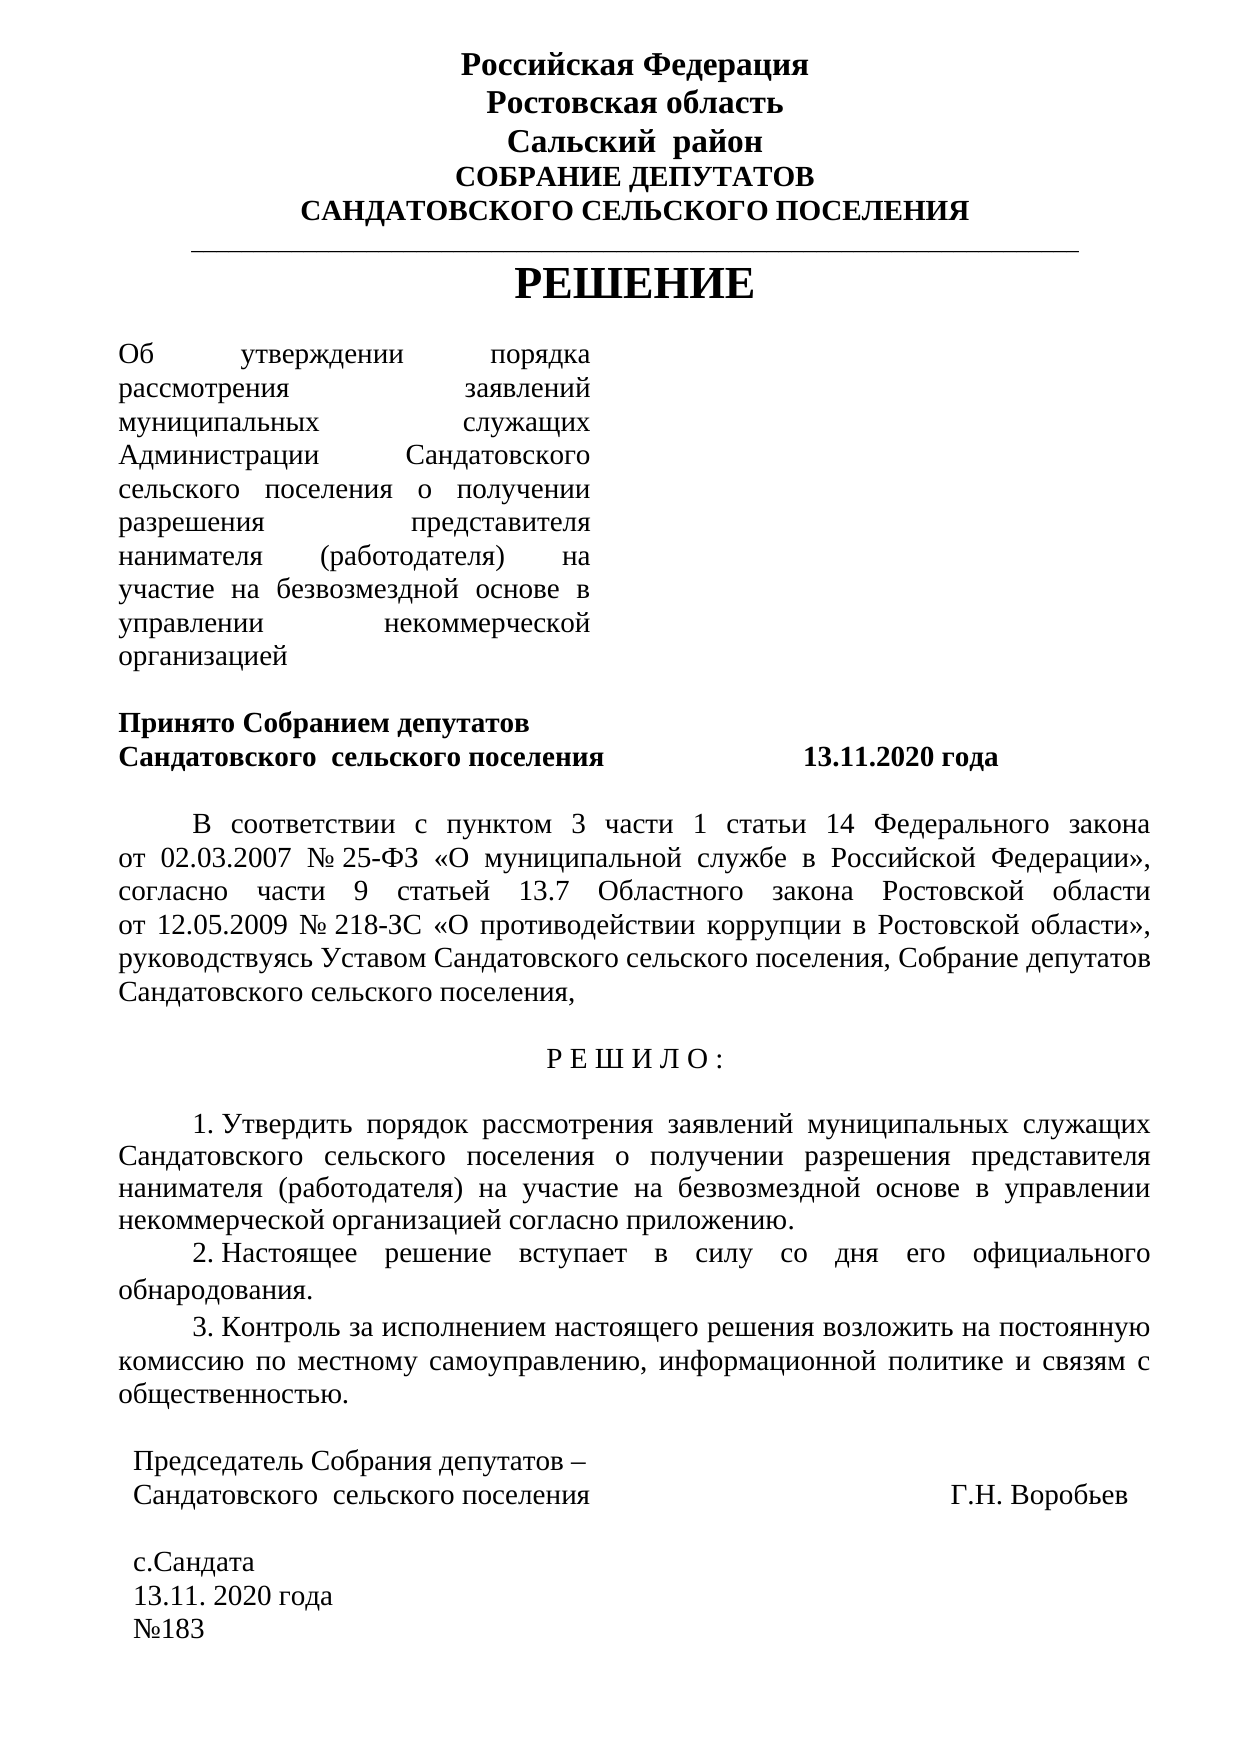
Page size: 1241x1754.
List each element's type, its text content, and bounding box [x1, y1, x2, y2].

text 1. Утвердить порядок рассмотрения заявлений муниципальных служащих Сандатовского сельского поселения о получении разрешения представителя нанимателя (работодателя) на участие на безвозмездной основе в управлении некоммерческой организацией согласно приложению. [118, 1108, 1152, 1236]
text 13.11. 2020 года [103, 1578, 1152, 1611]
text Об утверждении порядка рассмотрения заявлений муниципальных служащих Администрации Сандатовского сельского поселения о получении разрешения представителя нанимателя (работодателя) на участие на безвозмездной основе в управлении некоммерческой организацией [118, 337, 591, 672]
text _______________________________________________________________________ [118, 226, 1152, 255]
text РЕШЕНИЕ [118, 255, 1152, 308]
text 2. Настоящее решение вступает в силу со дня его официального обнародования. [118, 1236, 1152, 1306]
text №183 Приложение [103, 1611, 1152, 1645]
text В соответствии с пунктом 3 части 1 статьи 14 Федерального закона от 02.03.2007 № 25-ФЗ «О муниципальной службе в Российской Федерации», согласно части 9 статьей 13.7 Областного закона Ростовской области от 12.05.2009 № 218-ЗС «О противодействии коррупции в Ростовской области», руководствуясь Уставом Сандатовского сельского поселения, Собрание депутатов Сандатовского сельского поселения, [118, 806, 1152, 1007]
text САНДАТОВСКОГО СЕЛЬСКОГО ПОСЕЛЕНИЯ [118, 193, 1152, 226]
text Принято Собранием депутатов [118, 706, 1152, 739]
text Сальский район [118, 121, 1152, 159]
text Сандатовского сельского поселения 13.11.2020 года [118, 739, 1152, 773]
text СОБРАНИЕ ДЕПУТАТОВ [118, 159, 1152, 193]
text Ростовская область [118, 83, 1152, 121]
text Российская Федерация [118, 44, 1152, 83]
text Председатель Собрания депутатов – [103, 1443, 1152, 1477]
text с.Сандата [103, 1544, 1152, 1578]
text 3. Контроль за исполнением настоящего решения возложить на постоянную комиссию по местному самоуправлению, информационной политике и связям с общественностью. [118, 1309, 1152, 1410]
text Р Е Ш И Л О : [118, 1041, 1152, 1074]
text Сандатовского сельского поселения Г.Н. Воробьев [103, 1477, 1152, 1511]
